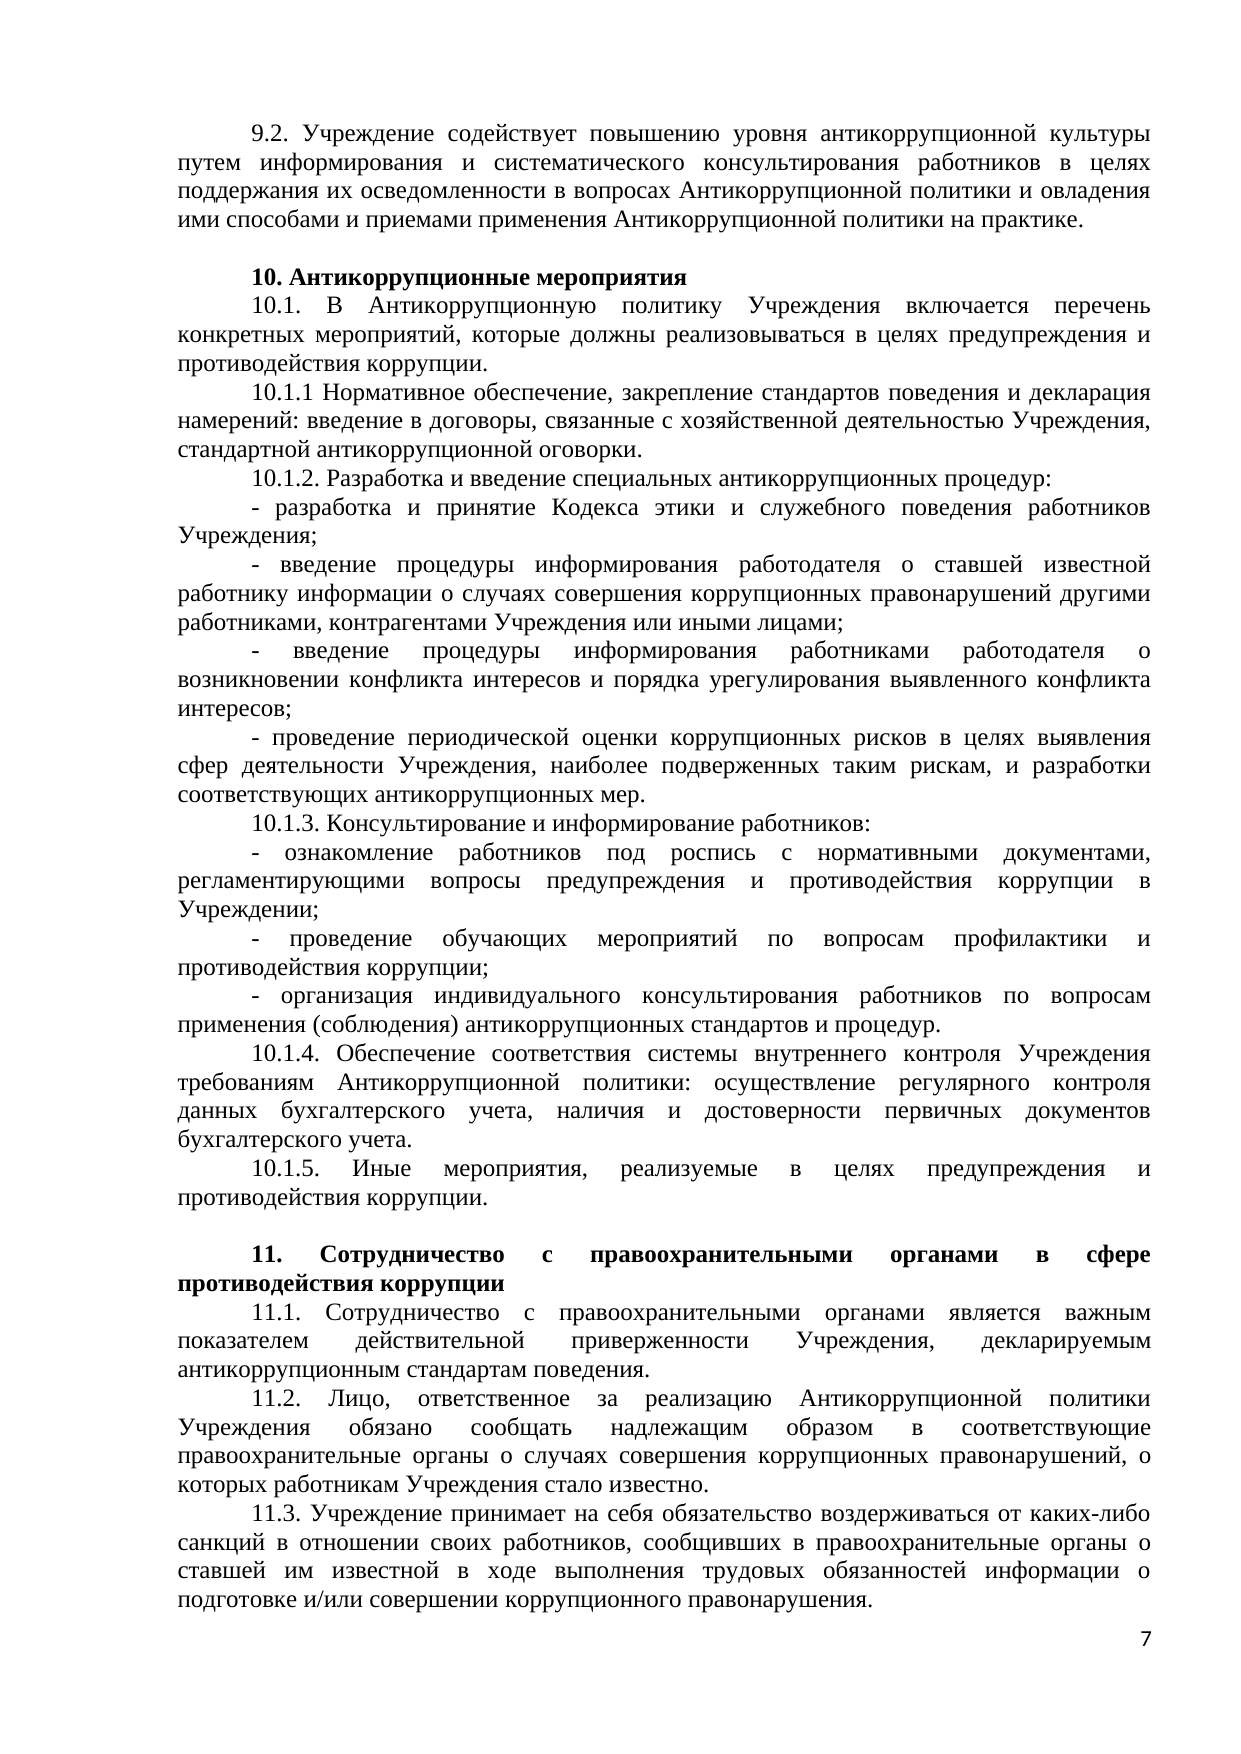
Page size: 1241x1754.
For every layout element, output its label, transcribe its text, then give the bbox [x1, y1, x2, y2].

text - ознакомление работников под роспись с нормативными документами, регламентирующими вопросы предупреждения и противодействия коррупции в Учреждении; [177, 837, 1152, 923]
text 9.2. Учреждение содействует повышению уровня антикоррупционной культуры путем информирования и систематического консультирования работников в целях поддержания их осведомленности в вопросах Антикоррупционной политики и овладения ими способами и приемами применения Антикоррупционной политики на практике. [177, 118, 1152, 233]
text 10.1.5. Иные мероприятия, реализуемые в целях предупреждения и противодействия коррупции. [177, 1153, 1152, 1211]
text 10.1. В Антикоррупционную политику Учреждения включается перечень конкретных мероприятий, которые должны реализовываться в целях предупреждения и противодействия коррупции. [177, 291, 1152, 377]
text - организация индивидуального консультирования работников по вопросам применения (соблюдения) антикоррупционных стандартов и процедур. [177, 981, 1152, 1038]
text 10.1.2. Разработка и введение специальных антикоррупционных процедур: [177, 463, 1152, 492]
text - проведение периодической оценки коррупционных рисков в целях выявления сфер деятельности Учреждения, наиболее подверженных таким рискам, и разработки соответствующих антикоррупционных мер. [177, 722, 1152, 808]
text 11.3. Учреждение принимает на себя обязательство воздерживаться от каких-либо санкций в отношении своих работников, сообщивших в правоохранительные органы о ставшей им известной в ходе выполнения трудовых обязанностей информации о подготовке и/или совершении коррупционного правонарушения. [177, 1498, 1152, 1613]
text - разработка и принятие Кодекса этики и служебного поведения работников Учреждения; [177, 492, 1152, 549]
text 10.1.4. Обеспечение соответствия системы внутреннего контроля Учреждения требованиям Антикоррупционной политики: осуществление регулярного контроля данных бухгалтерского учета, наличия и достоверности первичных документов бухгалтерского учета. [177, 1038, 1152, 1153]
text 11.2. Лицо, ответственное за реализацию Антикоррупционной политики Учреждения обязано сообщать надлежащим образом в соответствующие правоохранительные органы о случаях совершения коррупционных правонарушений, о которых работникам Учреждения стало известно. [177, 1383, 1152, 1498]
text - введение процедуры информирования работниками работодателя о возникновении конфликта интересов и порядка урегулирования выявленного конфликта интересов; [177, 636, 1152, 722]
text 10.1.3. Консультирование и информирование работников: [177, 808, 1152, 837]
text - проведение обучающих мероприятий по вопросам профилактики и противодействия коррупции; [177, 923, 1152, 981]
text 10.1.1 Нормативное обеспечение, закрепление стандартов поведения и декларация намерений: введение в договоры, связанные с хозяйственной деятельностью Учреждения, стандартной антикоррупционной оговорки. [177, 377, 1152, 463]
text 11. Сотрудничество с правоохранительными органами в сфере противодействия коррупции [177, 1239, 1152, 1297]
text 11.1. Сотрудничество с правоохранительными органами является важным показателем действительной приверженности Учреждения, декларируемым антикоррупционным стандартам поведения. [177, 1297, 1152, 1383]
text 10. Антикоррупционные мероприятия [177, 262, 1152, 291]
text - введение процедуры информирования работодателя о ставшей известной работнику информации о случаях совершения коррупционных правонарушений другими работниками, контрагентами Учреждения или иными лицами; [177, 549, 1152, 636]
